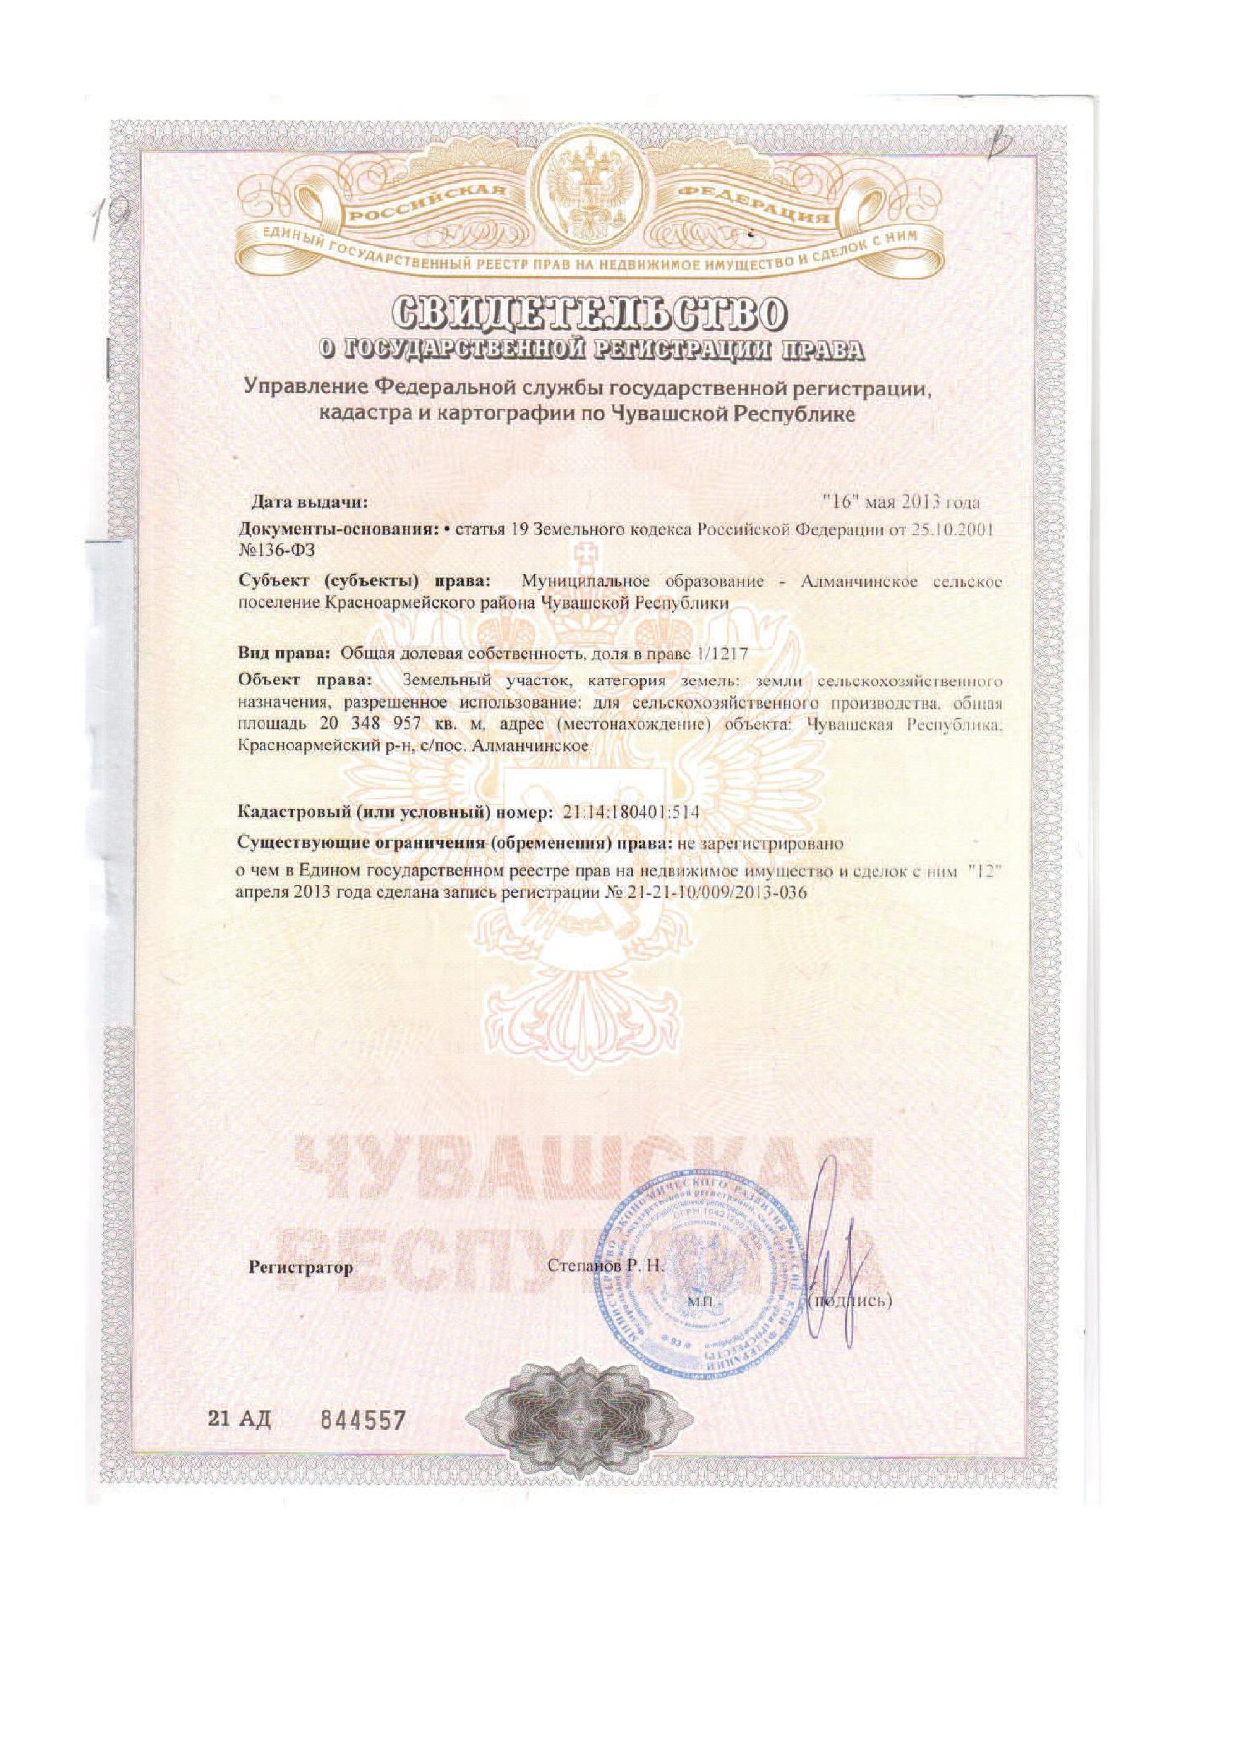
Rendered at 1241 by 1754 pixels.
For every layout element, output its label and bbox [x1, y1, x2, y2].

picture [75, 74, 1108, 1536]
